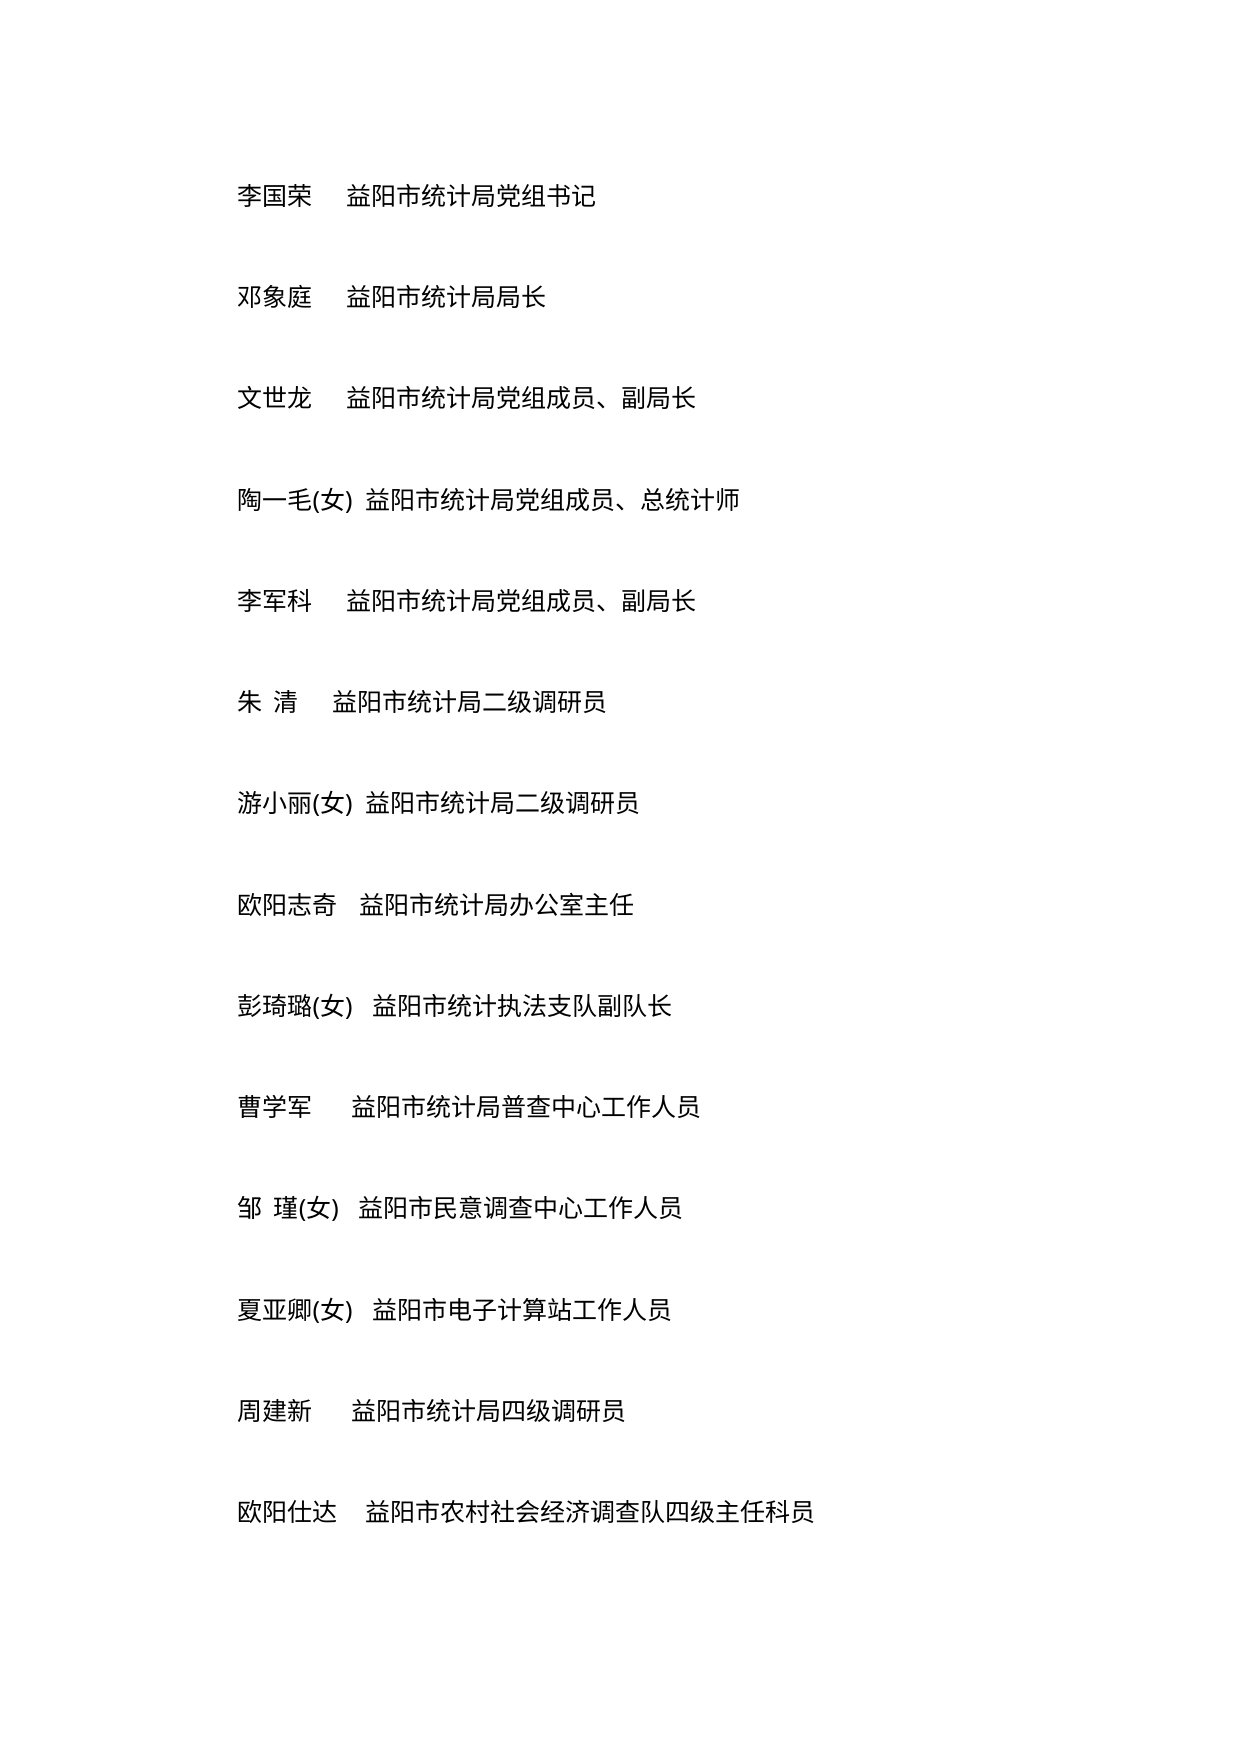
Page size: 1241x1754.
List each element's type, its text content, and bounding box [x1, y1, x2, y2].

text 李国荣 益阳市统计局党组书记 [187, 162, 1053, 227]
text 周建新 益阳市统计局四级调研员 [187, 1377, 1053, 1442]
text 朱 清 益阳市统计局二级调研员 [187, 668, 1053, 733]
text 李军科 益阳市统计局党组成员、副局长 [187, 567, 1053, 632]
text 邓象庭 益阳市统计局局长 [187, 263, 1053, 328]
text 邹 瑾(女) 益阳市民意调查中心工作人员 [187, 1174, 1053, 1239]
text 文世龙 益阳市统计局党组成员、副局长 [187, 364, 1053, 429]
text 陶一毛(女) 益阳市统计局党组成员、总统计师 [187, 466, 1053, 531]
text 欧阳仕达 益阳市农村社会经济调查队四级主任科员 [187, 1478, 1053, 1543]
text 曹学军 益阳市统计局普查中心工作人员 [187, 1073, 1053, 1138]
text 游小丽(女) 益阳市统计局二级调研员 [187, 769, 1053, 834]
text 彭琦璐(女) 益阳市统计执法支队副队长 [187, 972, 1053, 1037]
text 欧阳志奇 益阳市统计局办公室主任 [187, 871, 1053, 936]
text 夏亚卿(女) 益阳市电子计算站工作人员 [187, 1276, 1053, 1341]
